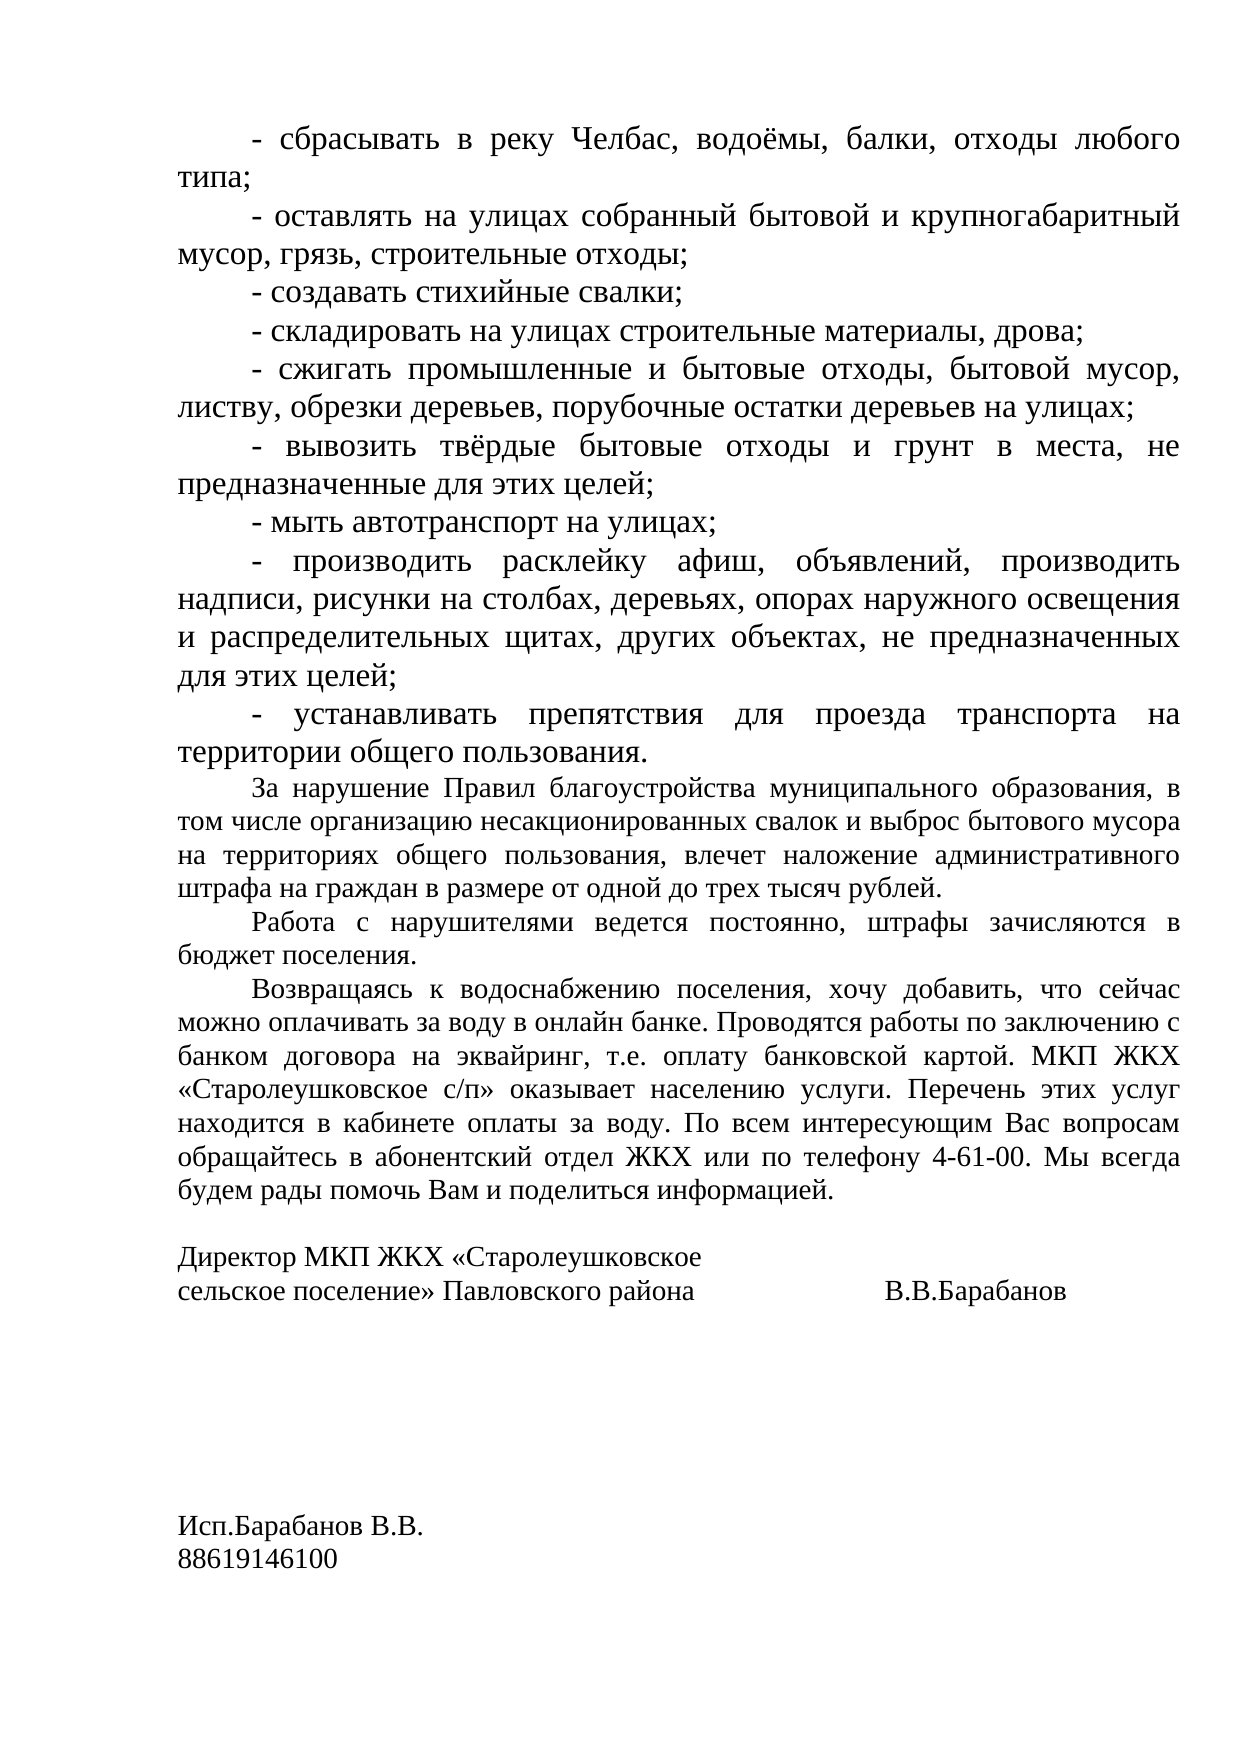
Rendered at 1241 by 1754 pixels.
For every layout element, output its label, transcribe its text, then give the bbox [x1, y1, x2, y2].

text сельское поселение» Павловского района В.В.Барабанов [177, 1273, 1181, 1306]
text - устанавливать препятствия для проезда транспорта на территории общего пользования. [177, 693, 1181, 770]
text Возвращаясь к водоснабжению поселения, хочу добавить, что сейчас можно оплачивать за воду в онлайн банке. Проводятся работы по заключению с банком договора на эквайринг, т.е. оплату банковской картой. МКП ЖКХ «Старолеушковское с/п» оказывает населению услуги. Перечень этих услуг находится в кабинете оплаты за воду. По всем интересующим Вас вопросам обращайтесь в абонентский отдел ЖКХ или по телефону 4-61-00. Мы всегда будем рады помочь Вам и поделиться информацией. [177, 971, 1181, 1206]
text - производить расклейку афиш, объявлений, производить надписи, рисунки на столбах, деревьях, опорах наружного освещения и распределительных щитах, других объектах, не предназначенных для этих целей; [177, 540, 1181, 693]
text - мыть автотранспорт на улицах; [177, 501, 1181, 540]
text - сжигать промышленные и бытовые отходы, бытовой мусор, листву, обрезки деревьев, порубочные остатки деревьев на улицах; [177, 348, 1181, 425]
text - сбрасывать в реку Челбас, водоёмы, балки, отходы любого типа; [177, 118, 1181, 195]
text 88619146100 [177, 1541, 1181, 1575]
text Исп.Барабанов В.В. [177, 1508, 1181, 1541]
text - создавать стихийные свалки; [177, 271, 1181, 310]
text За нарушение Правил благоустройства муниципального образования, в том числе организацию несакционированных свалок и выброс бытового мусора на территориях общего пользования, влечет наложение административного штрафа на граждан в размере от одной до трех тысяч рублей. [177, 770, 1181, 904]
text - складировать на улицах строительные материалы, дрова; [177, 310, 1181, 348]
text Работа с нарушителями ведется постоянно, штрафы зачисляются в бюджет поселения. [177, 904, 1181, 971]
text - вывозить твёрдые бытовые отходы и грунт в места, не предназначенные для этих целей; [177, 425, 1181, 501]
text Директор МКП ЖКХ «Старолеушковское [177, 1239, 1181, 1273]
text - оставлять на улицах собранный бытовой и крупногабаритный мусор, грязь, строительные отходы; [177, 195, 1181, 271]
